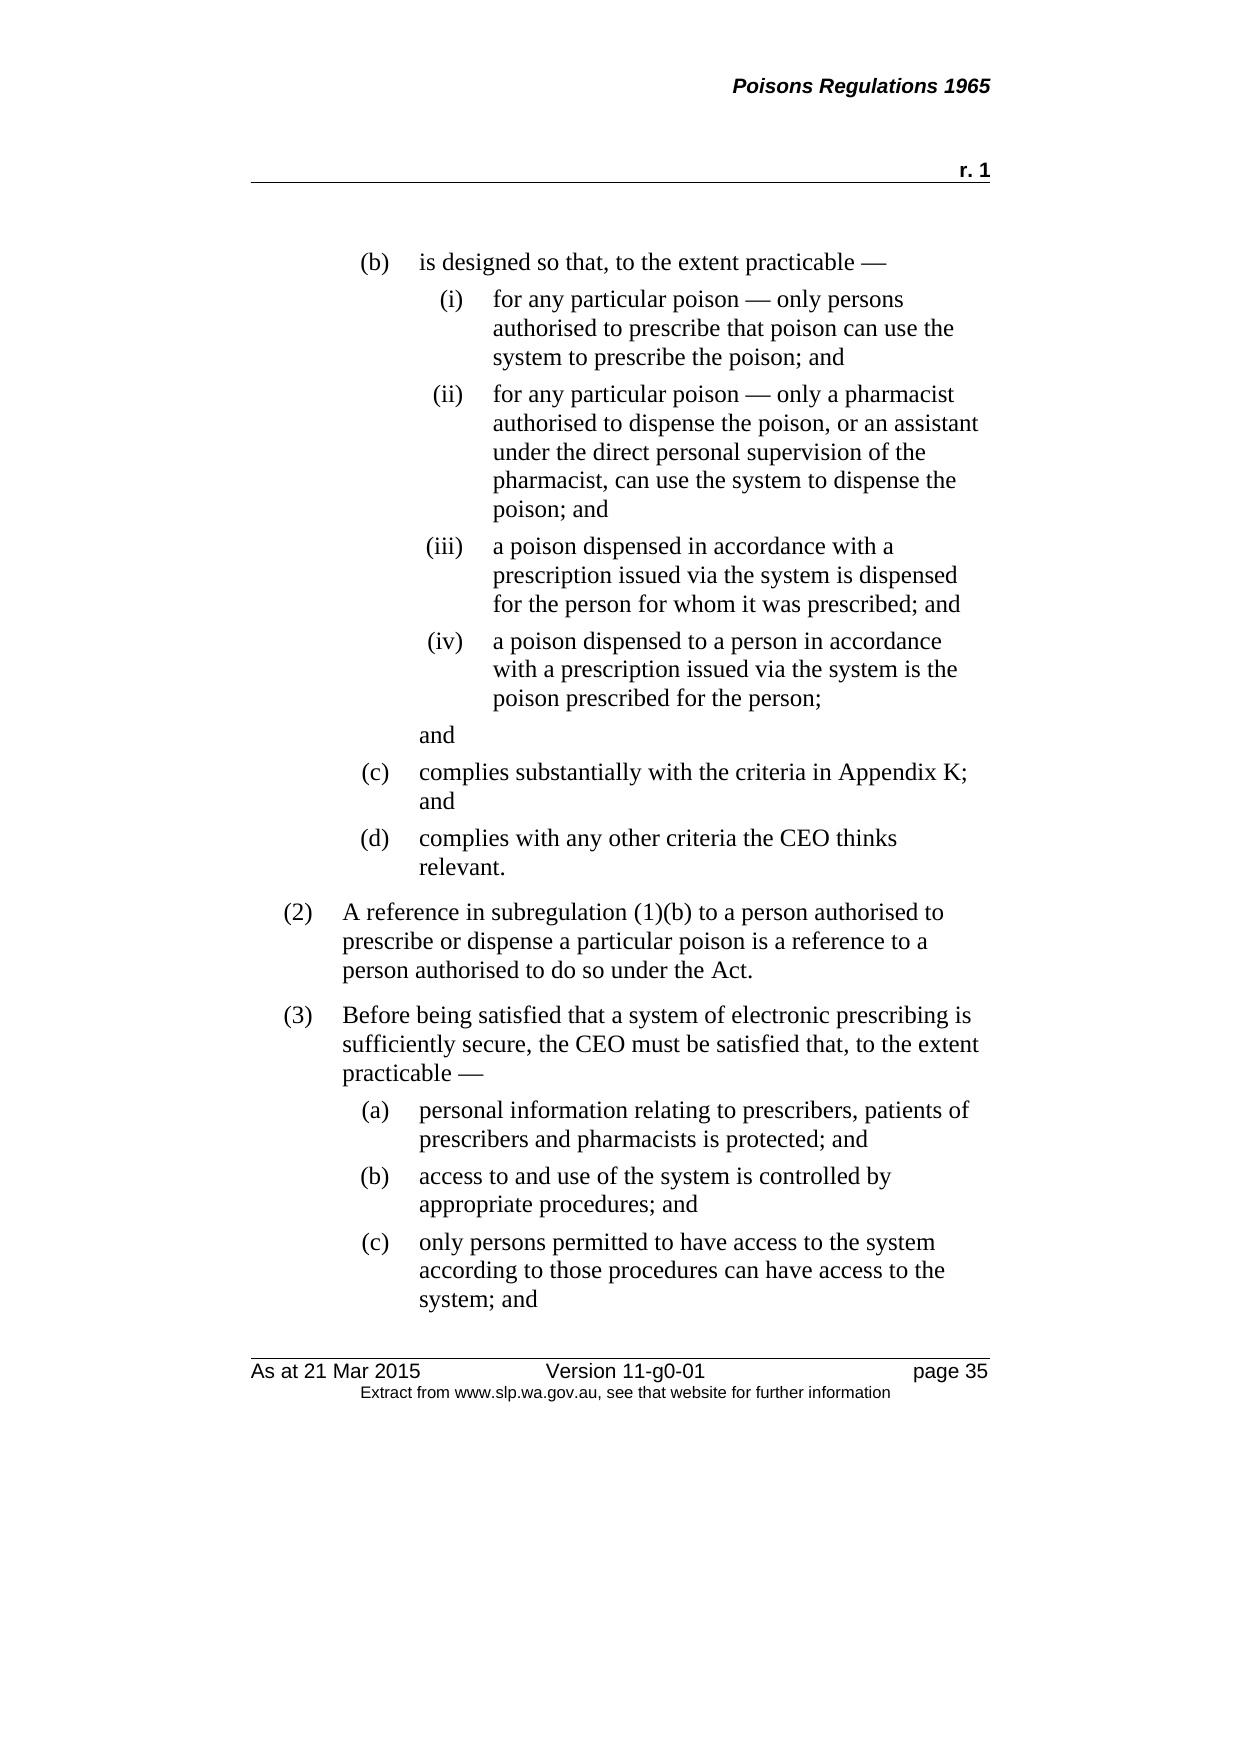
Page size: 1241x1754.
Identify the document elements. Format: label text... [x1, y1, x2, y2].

text (b) access to and use of the system is controlled by appropriate procedures; and [251, 1161, 990, 1218]
text (iv) a poison dispensed to a person in accordance with a prescription issued via the system is the poison prescribed for the person; [251, 626, 990, 712]
text (3) Before being satisfied that a system of electronic prescribing is sufficiently secure, the CEO must be satisfied that, to the extent practicable — [251, 1000, 990, 1087]
text (c) only persons permitted to have access to the system according to those procedures can have access to the system; and [251, 1227, 990, 1313]
text (d) complies with any other criteria the CEO thinks relevant. [251, 823, 990, 881]
text (2) A reference in subregulation (1)(b) to a person authorised to prescribe or dispense a particular poison is a reference to a person authorised to do so under the Act. [251, 897, 990, 984]
text and [251, 720, 990, 749]
text (iii) a poison dispensed in accordance with a prescription issued via the system is dispensed for the person for whom it was prescribed; and [251, 531, 990, 617]
text (i) for any particular poison — only persons authorised to prescribe that poison can use the system to prescribe the poison; and [251, 284, 990, 371]
text (ii) for any particular poison — only a pharmacist authorised to dispense the poison, or an assistant under the direct personal supervision of the pharmacist, can use the system to dispense the poison; and [251, 379, 990, 523]
text (b) is designed so that, to the extent practicable — [251, 247, 990, 276]
text (c) complies substantially with the criteria in Appendix K; and [251, 757, 990, 815]
text (a) personal information relating to prescribers, patients of prescribers and pharmacists is protected; and [251, 1095, 990, 1152]
